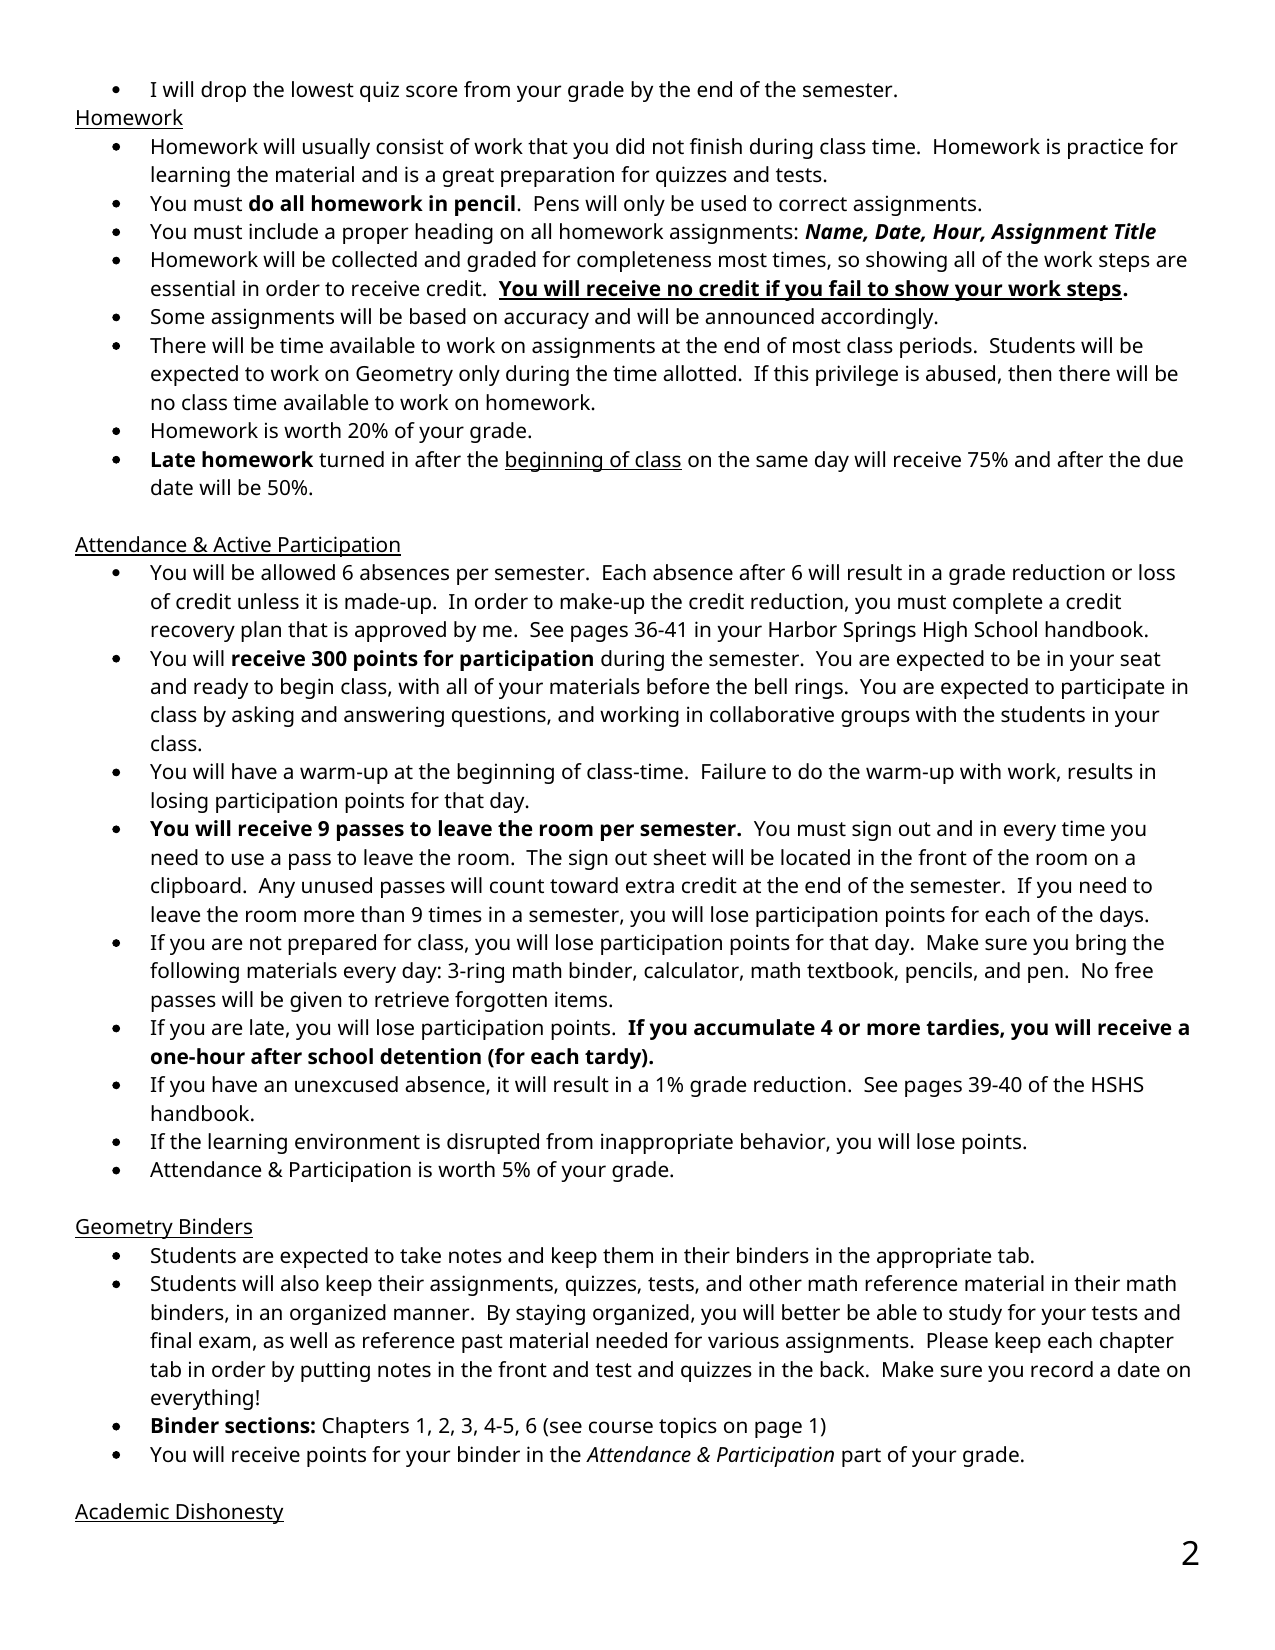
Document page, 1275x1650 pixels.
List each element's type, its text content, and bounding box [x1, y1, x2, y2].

list If you are late, you will lose participation points. If you accumulate 4 or more tardies, you will receive a one-hour after school detention (for each tardy). [112, 1013, 1200, 1070]
list Binder sections: Chapters 1, 2, 3, 4-5, 6 (see course topics on page 1) [112, 1412, 1200, 1440]
text Geometry Binders [75, 1212, 1200, 1241]
text Attendance & Active Participation [75, 530, 1200, 558]
list You will be allowed 6 absences per semester. Each absence after 6 will result in a grade reduction or loss of credit unless it is made-up. In order to make-up the credit reduction, you must complete a credit recovery plan that is approved by me. See pages 36-41 in your Harbor Springs High School handbook. [112, 558, 1200, 644]
list You must include a proper heading on all homework assignments: Name, Date, Hour, Assignment Title [112, 217, 1200, 246]
list Some assignments will be based on accuracy and will be announced accordingly. [112, 302, 1200, 331]
list You will receive 300 points for participation during the semester. You are expected to be in your seat and ready to begin class, with all of your materials before the bell rings. You are expected to participate in class by asking and answering questions, and working in collaborative groups with the students in your class. [112, 644, 1200, 757]
list You will receive 9 passes to leave the room per semester. You must sign out and in every time you need to use a pass to leave the room. The sign out sheet will be located in the front of the room on a clipboard. Any unused passes will count toward extra credit at the end of the semester. If you need to leave the room more than 9 times in a semester, you will lose participation points for each of the days. [112, 814, 1200, 928]
list If you have an unexcused absence, it will result in a 1% grade reduction. See pages 39-40 of the HSHS handbook. [112, 1070, 1200, 1127]
list Students are expected to take notes and keep them in their binders in the appropriate tab. [112, 1241, 1200, 1269]
list You will have a warm-up at the beginning of class-time. Failure to do the warm-up with work, results in losing participation points for that day. [112, 757, 1200, 814]
list Late homework turned in after the beginning of class on the same day will receive 75% and after the due date will be 50%. [112, 445, 1200, 502]
list Homework will be collected and graded for completeness most times, so showing all of the work steps are essential in order to receive credit. You will receive no credit if you fail to show your work steps. [112, 246, 1200, 302]
list Homework will usually consist of work that you did not finish during class time. Homework is practice for learning the material and is a great preparation for quizzes and tests. [112, 132, 1200, 189]
list There will be time available to work on assignments at the end of most class periods. Students will be expected to work on Geometry only during the time allotted. If this privilege is abused, then there will be no class time available to work on homework. [112, 331, 1200, 416]
list Homework is worth 20% of your grade. [112, 416, 1200, 445]
list If you are not prepared for class, you will lose participation points for that day. Make sure you bring the following materials every day: 3-ring math binder, calculator, math textbook, pencils, and pen. No free passes will be given to retrieve forgotten items. [112, 928, 1200, 1013]
text Homework [75, 103, 1200, 132]
list If the learning environment is disrupted from inappropriate behavior, you will lose points. [112, 1127, 1200, 1156]
list I will drop the lowest quiz score from your grade by the end of the semester. [112, 75, 1200, 103]
list Students will also keep their assignments, quizzes, tests, and other math reference material in their math binders, in an organized manner. By staying organized, you will better be able to study for your tests and final exam, as well as reference past material needed for various assignments. Please keep each chapter tab in order by putting notes in the front and test and quizzes in the back. Make sure you record a date on everything! [112, 1269, 1200, 1412]
text Academic Dishonesty [75, 1497, 1200, 1525]
list You must do all homework in pencil. Pens will only be used to correct assignments. [112, 189, 1200, 217]
list You will receive points for your binder in the Attendance & Participation part of your grade. [112, 1440, 1200, 1468]
list Attendance & Participation is worth 5% of your grade. [112, 1156, 1200, 1184]
